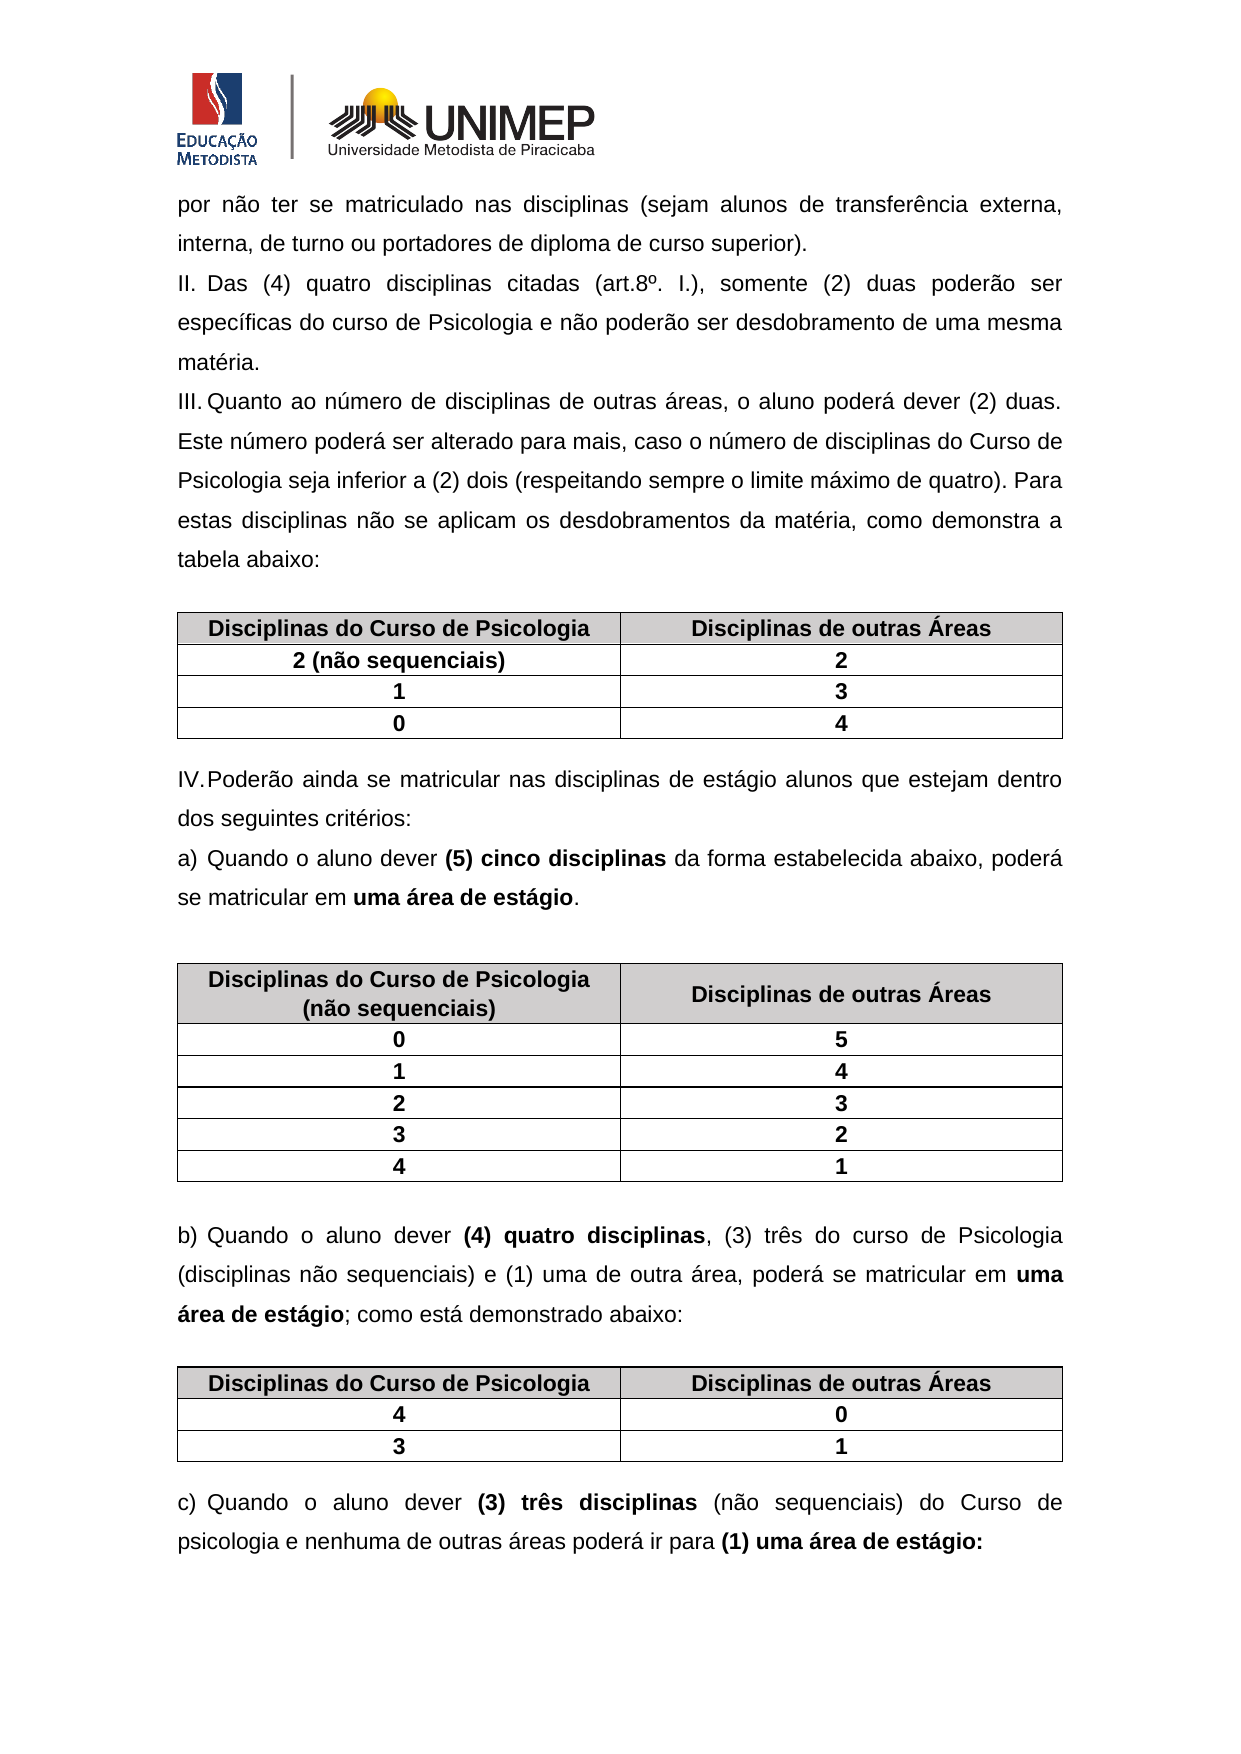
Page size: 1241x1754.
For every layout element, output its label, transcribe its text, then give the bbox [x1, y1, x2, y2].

list Quando o aluno dever (4) quatro disciplinas, (3) três do curso de Psicologia (disciplinas não sequenciais) e (1) uma de outra área, poderá se matricular em uma área de estágio; como está demonstrado abaixo: [177, 1222, 1063, 1327]
table_header Disciplinas de outras Áreas [621, 613, 1062, 643]
table_cell 3 [178, 1431, 620, 1461]
table_cell 3 [178, 1119, 620, 1149]
list Das (4) quatro disciplinas citadas (art.8º. I.), somente (2) duas poderão ser específicas do curso de Psicologia e não poderão ser desdobramento de uma mesma matéria. [177, 270, 1063, 375]
table_header Disciplinas do Curso de Psicologia [178, 1368, 620, 1398]
table_cell 4 [621, 1056, 1062, 1086]
table_cell 2 [621, 645, 1062, 675]
table_cell 0 [178, 1024, 620, 1055]
table_cell 2 [178, 1088, 620, 1118]
list Quanto ao número de disciplinas de outras áreas, o aluno poderá dever (2) duas. Este número poderá ser alterado para mais, caso o número de disciplinas do Curso de Psicologia seja inferior a (2) dois (respeitando sempre o limite máximo de quatro). Para estas disciplinas não se aplicam os desdobramentos da matéria, como demonstra a tabela abaixo: [177, 388, 1063, 572]
table_cell 0 [178, 708, 620, 738]
table_cell 3 [621, 1088, 1062, 1118]
table_header Disciplinas do Curso de Psicologia (não sequenciais) [178, 964, 620, 1023]
table_cell 2 [621, 1119, 1062, 1149]
table_header Disciplinas de outras Áreas [621, 964, 1062, 1023]
list Quando o aluno dever (5) cinco disciplinas da forma estabelecida abaixo, poderá se matricular em uma área de estágio. [177, 845, 1063, 911]
table_cell 1 [178, 1056, 620, 1086]
table_cell 4 [178, 1151, 620, 1181]
table_header Disciplinas de outras Áreas [621, 1368, 1062, 1398]
table_cell 4 [178, 1399, 620, 1429]
table_cell 1 [621, 1431, 1062, 1461]
list Poderão ainda se matricular nas disciplinas de estágio alunos que estejam dentro dos seguintes critérios: [177, 766, 1063, 832]
table_header Disciplinas do Curso de Psicologia [178, 613, 620, 643]
list Quando o aluno dever (3) três disciplinas (não sequenciais) do Curso de psicologia e nenhuma de outras áreas poderá ir para (1) uma área de estágio: [177, 1488, 1063, 1554]
picture [319, 78, 604, 165]
table_cell 0 [621, 1399, 1062, 1429]
table_cell 1 [178, 676, 620, 707]
table_cell 5 [621, 1024, 1062, 1055]
table_cell 3 [621, 676, 1062, 707]
table_cell 4 [621, 708, 1062, 738]
table_cell 1 [621, 1151, 1062, 1181]
picture [177, 73, 257, 165]
table_cell 2 (não sequenciais) [178, 645, 620, 675]
